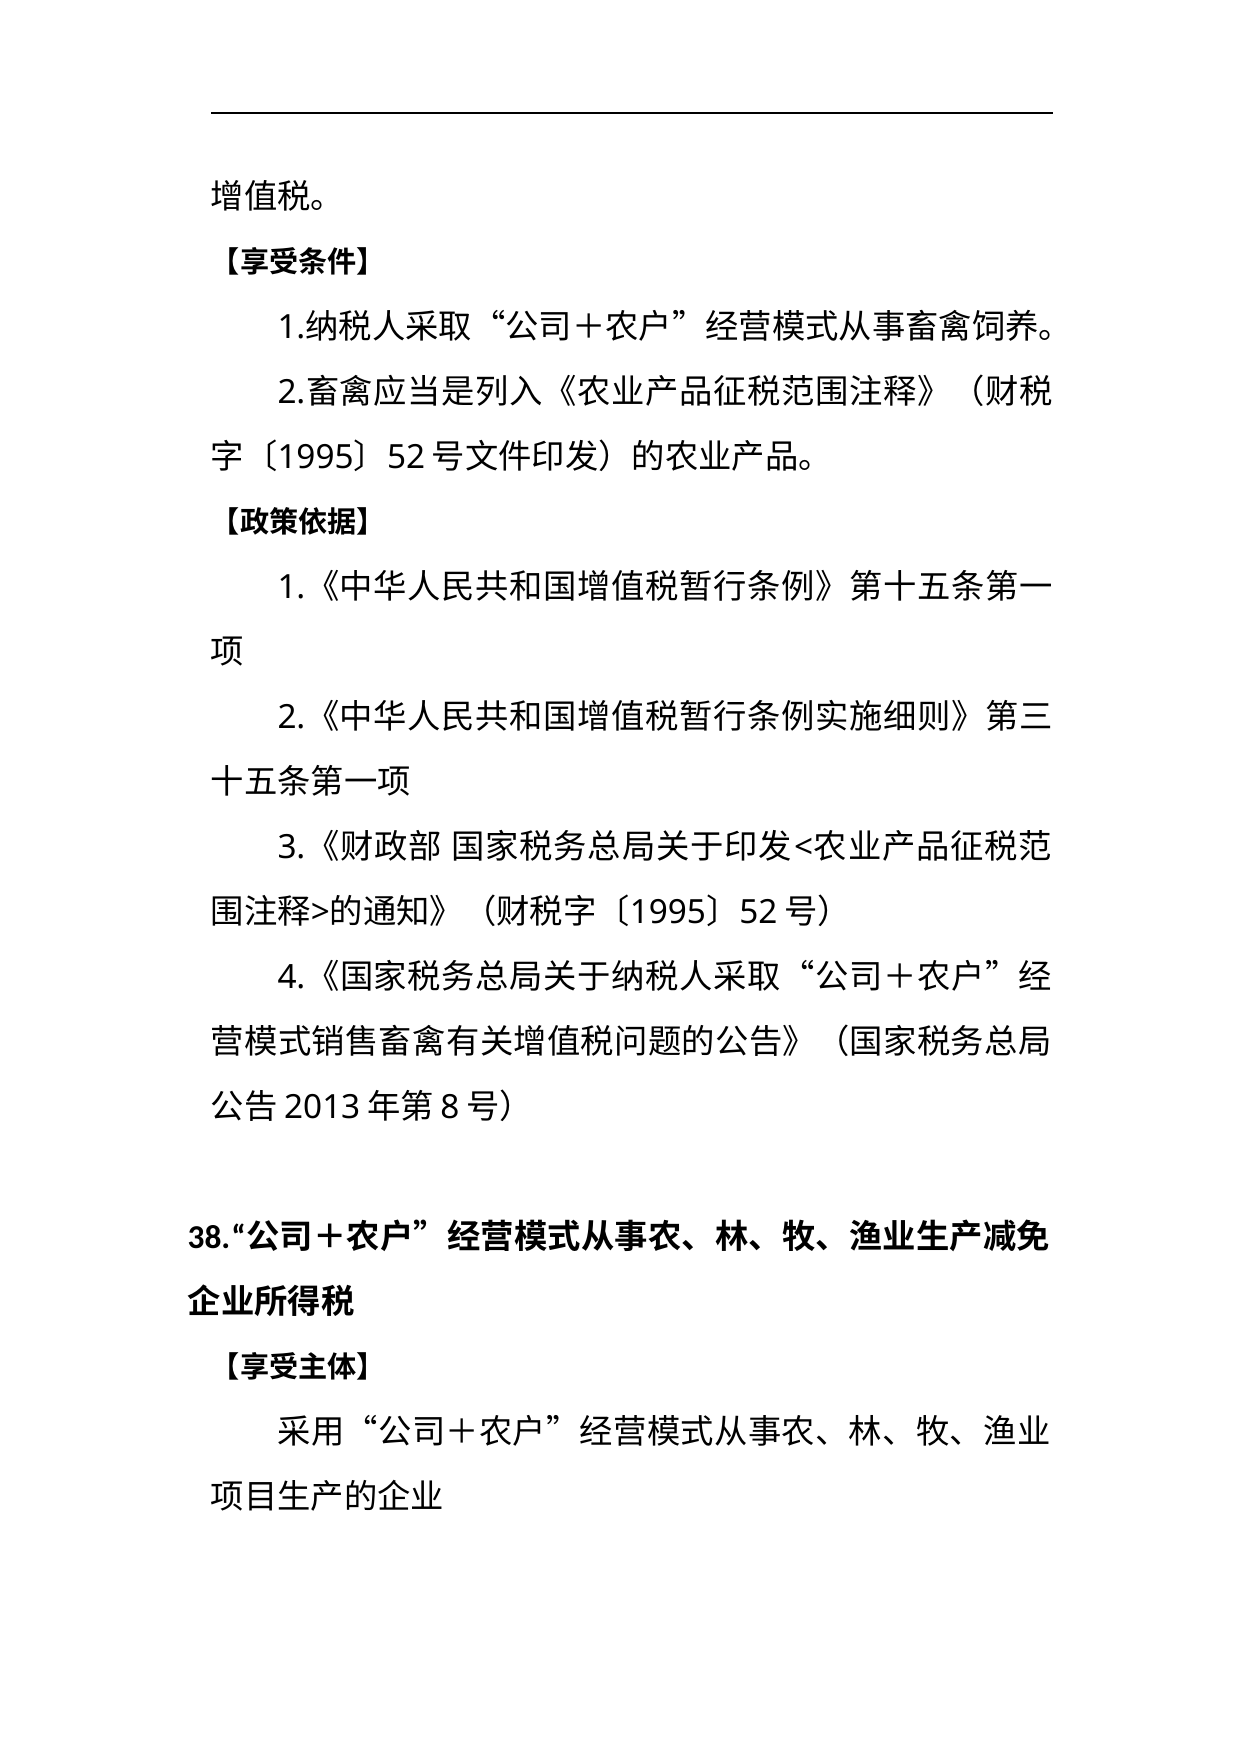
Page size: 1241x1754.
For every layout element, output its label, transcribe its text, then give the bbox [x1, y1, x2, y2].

text 2.畜禽应当是列入《农业产品征税范围注释》（财税字〔1995〕52号文件印发）的农业产品。 [211, 357, 1053, 487]
subtitle 【享受条件】 [211, 227, 1053, 292]
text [211, 162, 1053, 227]
text 4.《国家税务总局关于纳税人采取“公司＋农户”经营模式销售畜禽有关增值税问题的公告》（国家税务总局公告2013年第8号） [211, 942, 1053, 1137]
text 1.纳税人采取“公司＋农户”经营模式从事畜禽饲养。 [211, 292, 1053, 357]
text 采用“公司＋农户”经营模式从事农、林、牧、渔业项目生产的企业 [211, 1397, 1053, 1527]
text 2.《中华人民共和国增值税暂行条例实施细则》第三十五条第一项 [211, 682, 1053, 812]
subtitle 【享受主体】 [211, 1332, 1053, 1397]
subtitle “公司＋农户”经营模式从事农、林、牧、渔业生产减免企业所得税 [187, 1202, 1053, 1332]
text 1.《中华人民共和国增值税暂行条例》第十五条第一项 [211, 552, 1053, 682]
text 3.《财政部 国家税务总局关于印发<农业产品征税范围注释>的通知》（财税字〔1995〕52号） [211, 812, 1053, 942]
subtitle 【政策依据】 [211, 487, 1053, 552]
